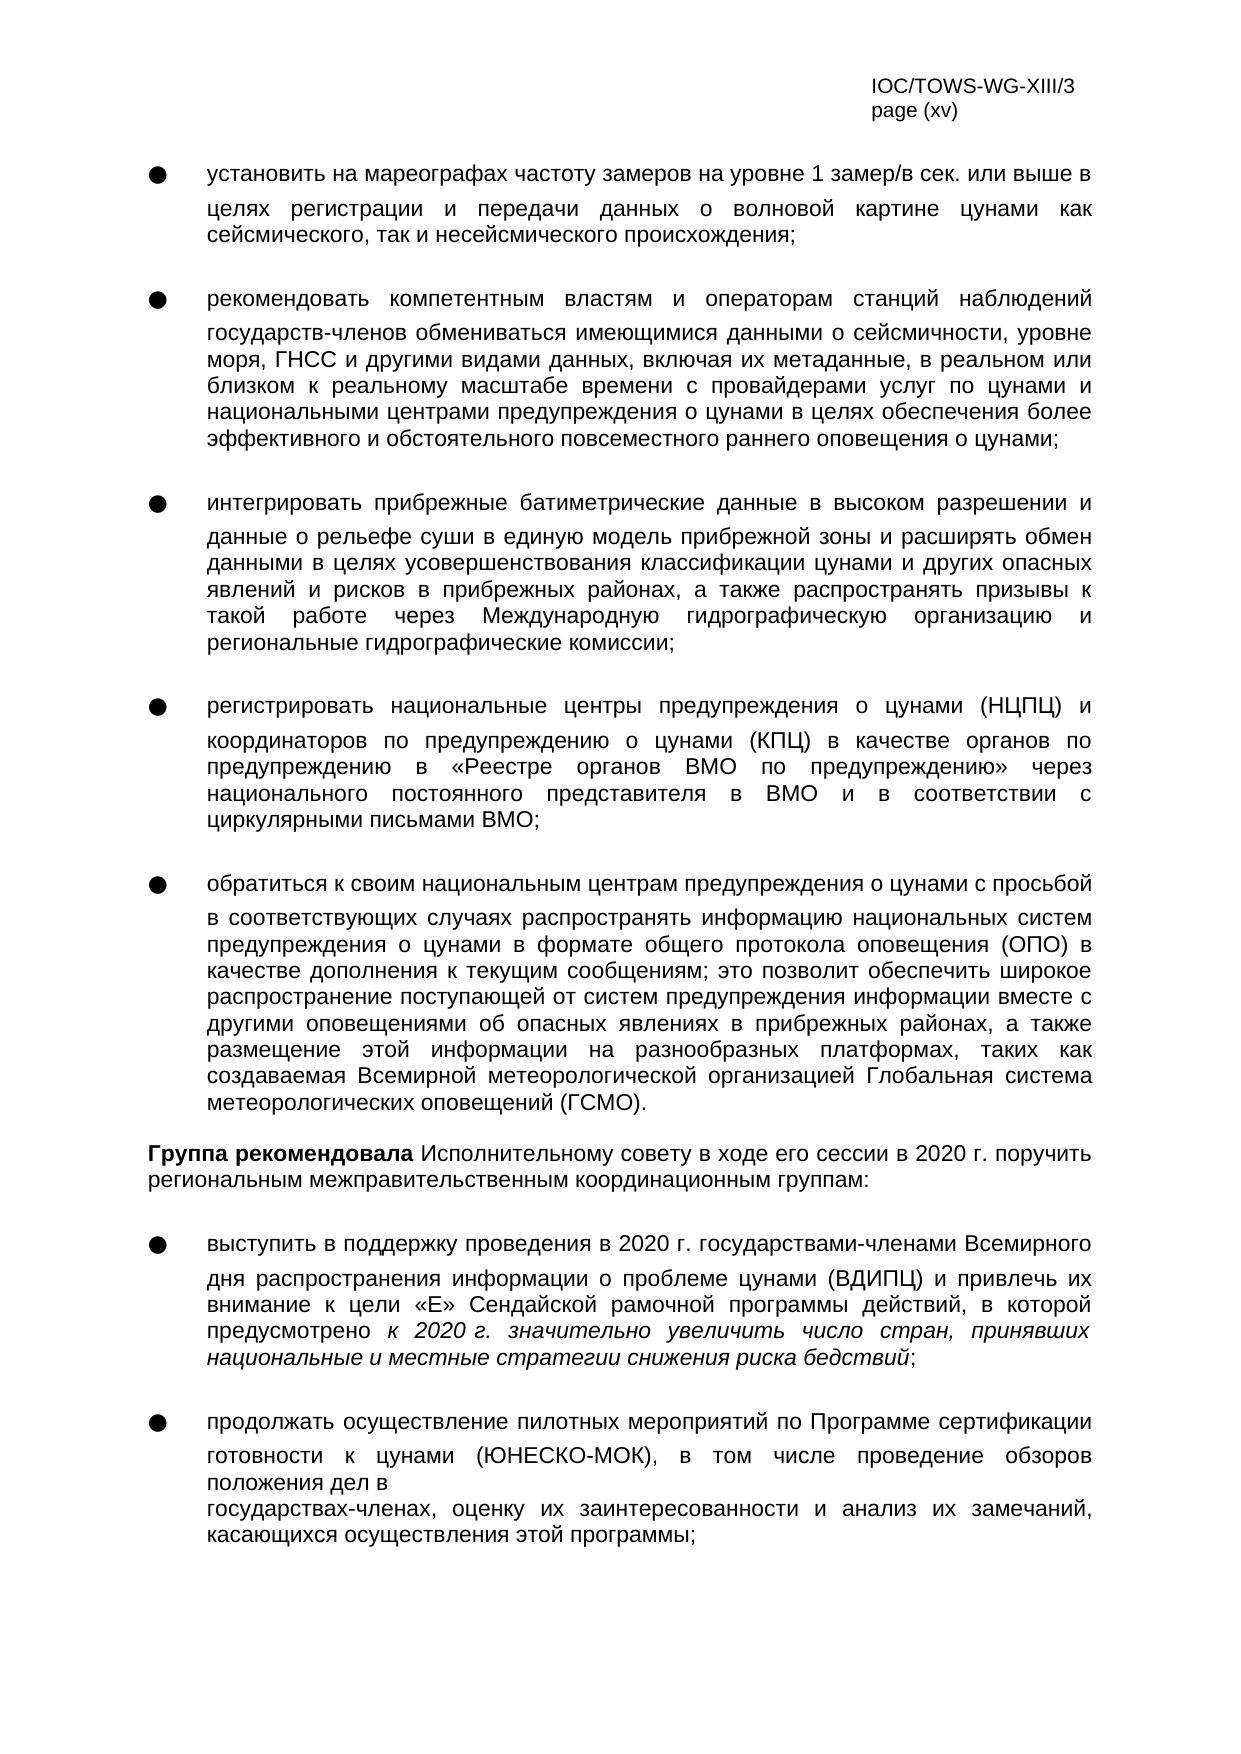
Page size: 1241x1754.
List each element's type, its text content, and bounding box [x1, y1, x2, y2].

list рекомендовать компетентным властям и операторам станций наблюдений государств-членов обмениваться имеющимися данными о сейсмичности, уровне моря, ГНСС и другими видами данных, включая их метаданные, в реальном или близком к реальному масштабе времени с провайдерами услуг по цунами и национальными центрами предупреждения о цунами в целях обеспечения более эффективного и обстоятельного повсеместного раннего оповещения о цунами; [148, 272, 1093, 451]
list обратиться к своим национальным центрам предупреждения о цунами с просьбой в соответствующих случаях распространять информацию национальных систем предупреждения о цунами в формате общего протокола оповещения (ОПО) в качестве дополнения к текущим сообщениям; это позволит обеспечить широкое распространение поступающей от систем предупреждения информации вместе с другими оповещениями об опасных явлениях в прибрежных районах, а также размещение этой информации на разнообразных платформах, таких как создаваемая Всемирной метеорологической организацией Глобальная система метеорологических оповещений (ГСМО). [148, 857, 1093, 1115]
list установить на мареографах частоту замеров на уровне 1 замер/в сек. или выше в целях регистрации и передачи данных о волновой картине цунами как сейсмического, так и несейсмического происхождения; [148, 148, 1093, 247]
list интегрировать прибрежные батиметрические данные в высоком разрешении и данные о рельефе суши в единую модель прибрежной зоны и расширять обмен данными в целях усовершенствования классификации цунами и других опасных явлений и рисков в прибрежных районах, а также распространять призывы к такой работе через Международную гидрографическую организацию и региональные гидрографические комиссии; [148, 476, 1093, 655]
list продолжать осуществление пилотных мероприятий по Программе сертификации готовности к цунами (ЮНЕСКО-МОК), в том числе проведение обзоров положения дел в государствах-членах, оценку их заинтересованности и анализ их замечаний, касающихся осуществления этой программы; [148, 1395, 1093, 1547]
text Группа рекомендовала Исполнительному совету в ходе его сессии в 2020 г. поручить региональным межправительственным координационным группам: [148, 1140, 1093, 1193]
list выступить в поддержку проведения в 2020 г. государствами-членами Всемирного дня распространения информации о проблеме цунами (ВДИПЦ) и привлечь их внимание к цели «Е» Сендайской рамочной программы действий, в которой предусмотрено к 2020 г. значительно увеличить число стран, принявших национальные и местные стратегии снижения риска бедствий; [148, 1218, 1093, 1370]
list регистрировать национальные центры предупреждения о цунами (НЦПЦ) и координаторов по предупреждению о цунами (КПЦ) в качестве органов по предупреждению в «Реестре органов ВМО по предупреждению» через национального постоянного представителя в ВМО и в соответствии с циркулярными письмами ВМО; [148, 680, 1093, 832]
